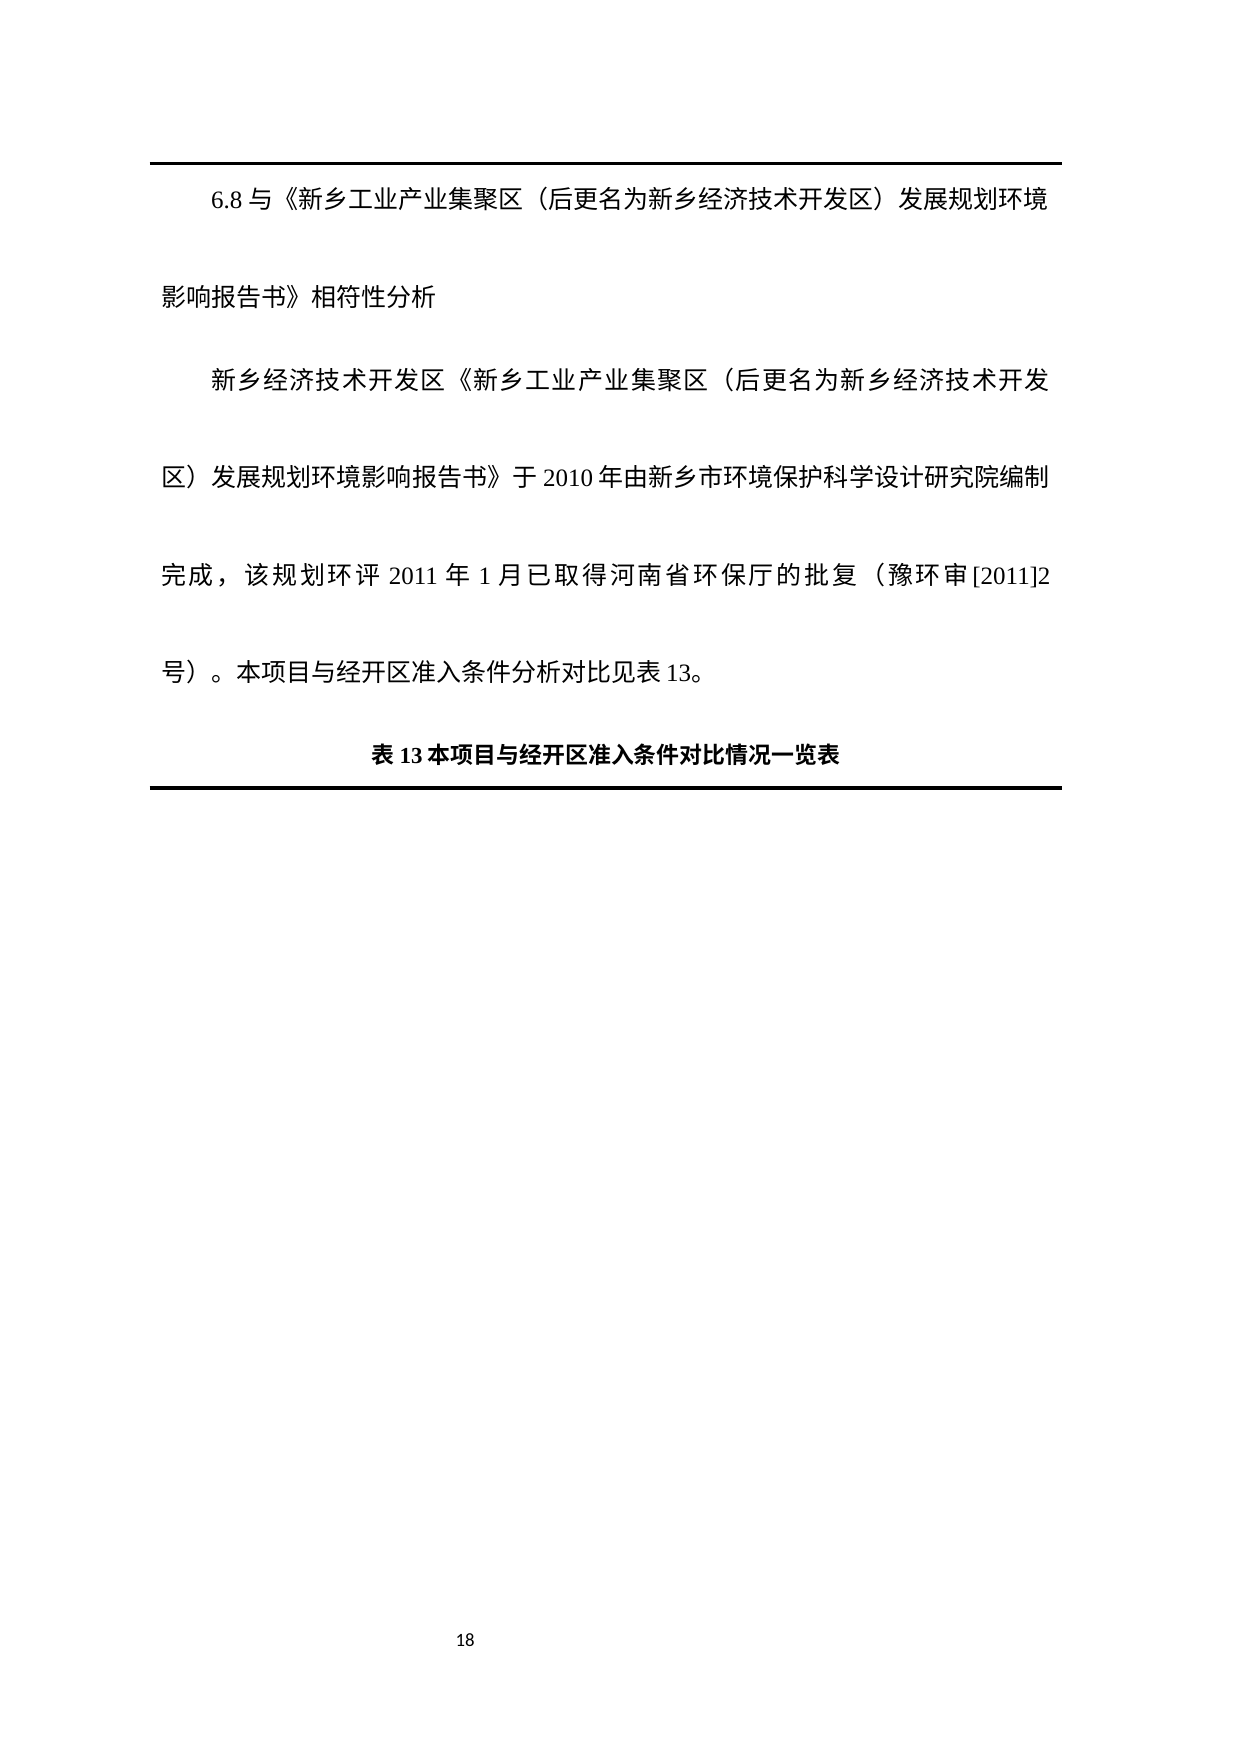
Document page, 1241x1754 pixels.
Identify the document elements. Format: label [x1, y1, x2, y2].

table_cell [150, 165, 1062, 786]
